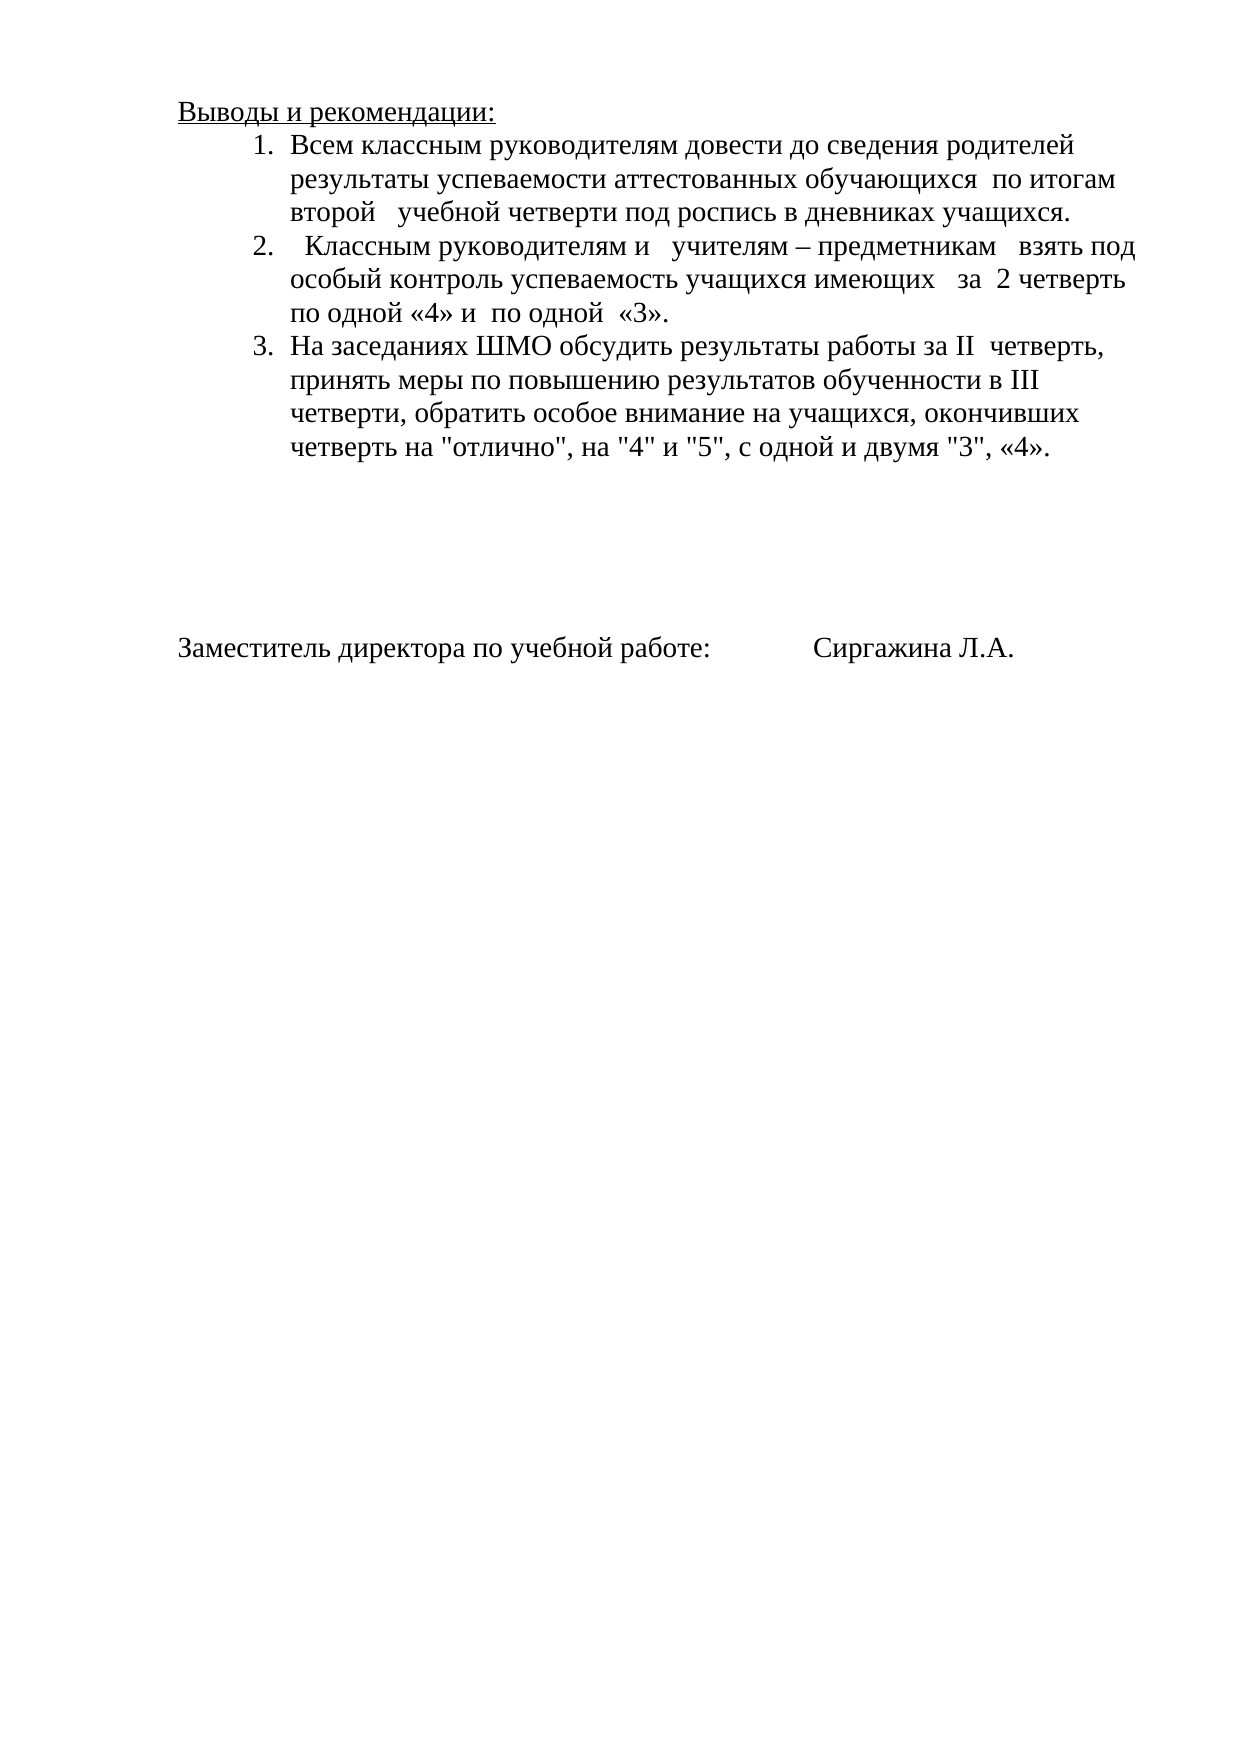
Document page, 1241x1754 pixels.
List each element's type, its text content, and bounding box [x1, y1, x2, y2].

text Выводы и рекомендации: [177, 94, 1162, 127]
list На заседаниях ШМО обсудить результаты работы за II четверть, принять меры по повышению результатов обученности в III четверти, обратить особое внимание на учащихся, окончивших четверть на "отлично", на "4" и "5", с одной и двумя "3", «4». [252, 328, 1162, 463]
list Классным руководителям и учителям – предметникам взять под особый контроль успеваемость учащихся имеющих за 2 четверть по одной «4» и по одной «3». [252, 228, 1162, 328]
text Заместитель директора по учебной работе: Сиргажина Л.А. [177, 630, 1162, 664]
list Всем классным руководителям довести до сведения родителей результаты успеваемости аттестованных обучающихся по итогам второй учебной четверти под роспись в дневниках учащихся. [252, 127, 1162, 228]
